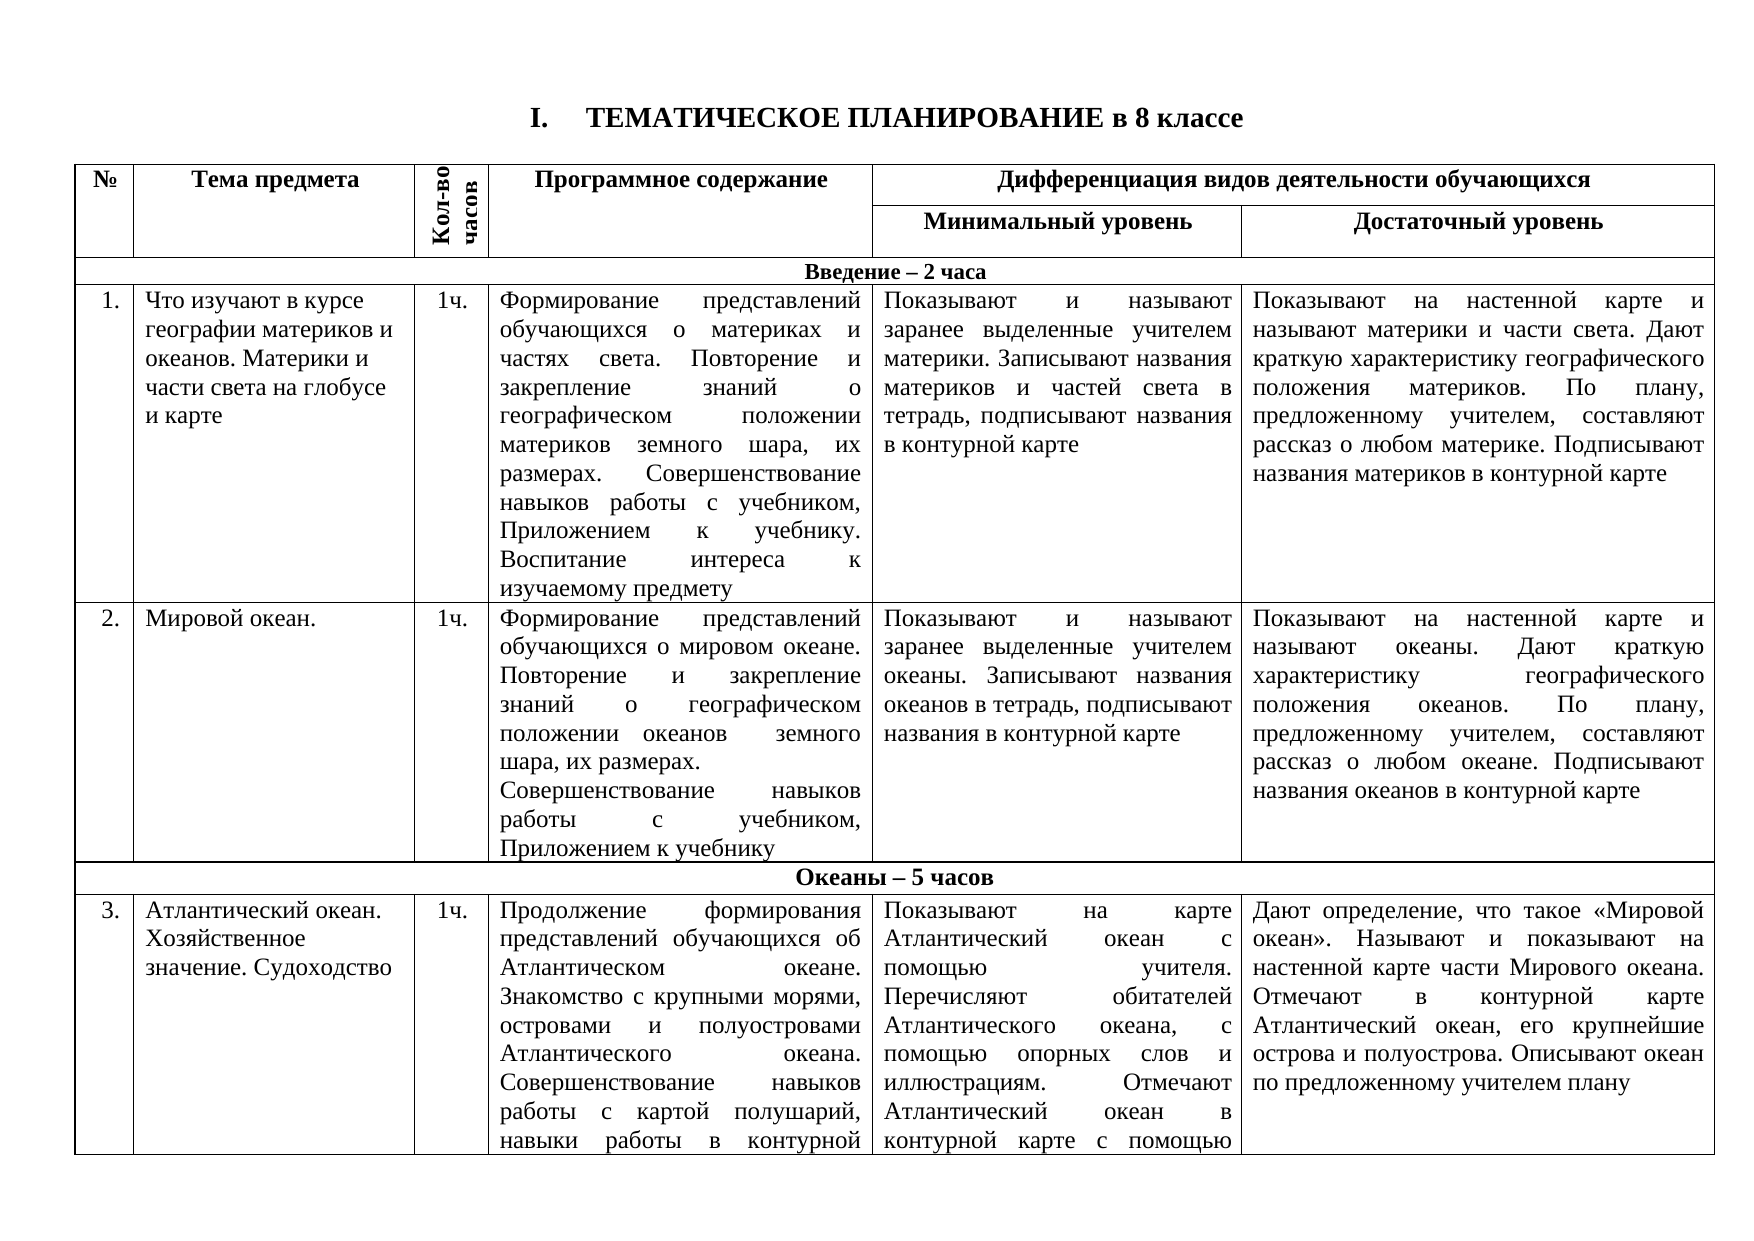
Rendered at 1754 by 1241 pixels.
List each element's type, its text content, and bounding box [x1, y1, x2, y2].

table_header Кол-во часов [415, 165, 488, 257]
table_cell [134, 895, 414, 1153]
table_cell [1242, 895, 1714, 1153]
table_cell Мировой океан. [134, 603, 414, 861]
table_cell Формирование представлений обучающихся о материках и частях света. Повторение и закрепление знаний о географическом положении материков земного шара, их размерах. Совершенствование навыков работы с учебником, Приложением к учебнику. Воспитание интереса к изучаемому предмету [489, 285, 872, 602]
table_cell Что изучают в курсе географии материков и океанов. Материки и части света на глобусе и карте [134, 285, 414, 602]
table_cell Океаны – 5 часов [76, 863, 1714, 894]
table_header Программное содержание [489, 165, 872, 257]
table_cell Минимальный уровень [873, 206, 1241, 257]
table_cell Показывают и называют заранее выделенные учителем океаны. Записывают названия океанов в тетрадь, подписывают названия в контурной карте [873, 603, 1241, 861]
table_header Тема предмета [134, 165, 414, 257]
table_cell 1ч. [415, 603, 488, 861]
table_cell Показывают на настенной карте и называют океаны. Дают краткую характеристику географического положения океанов. По плану, предложенному учителем, составляют рассказ о любом океане. Подписывают названия океанов в контурной карте [1242, 603, 1714, 861]
table_cell 1ч. [415, 895, 488, 1153]
table_cell [76, 285, 133, 602]
table_cell [76, 603, 133, 861]
table_header Дифференциация видов деятельности обучающихся [873, 165, 1714, 205]
table_cell Показывают на настенной карте и называют материки и части света. Дают краткую характеристику географического положения материков. По плану, предложенному учителем, составляют рассказ о любом материке. Подписывают названия материков в контурной карте [1242, 285, 1714, 602]
table_cell 1ч. [415, 285, 488, 602]
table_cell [873, 895, 1241, 1153]
table_cell Показывают и называют заранее выделенные учителем материки. Записывают названия материков и частей света в тетрадь, подписывают названия в контурной карте [873, 285, 1241, 602]
table_cell Достаточный уровень [1242, 206, 1714, 257]
list ТЕМАТИЧЕСКОЕ ПЛАНИРОВАНИЕ в 8 классе [112, 100, 1679, 133]
table_cell Формирование представлений обучающихся о мировом океане. Повторение и закрепление знаний о географическом положении океанов земного шара, их размерах. Совершенствование навыков работы с учебником, Приложением к учебнику [489, 603, 872, 861]
table_cell Введение – 2 часа [76, 258, 1714, 284]
table_cell [76, 895, 133, 1153]
table_header № [76, 165, 133, 257]
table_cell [489, 895, 872, 1153]
